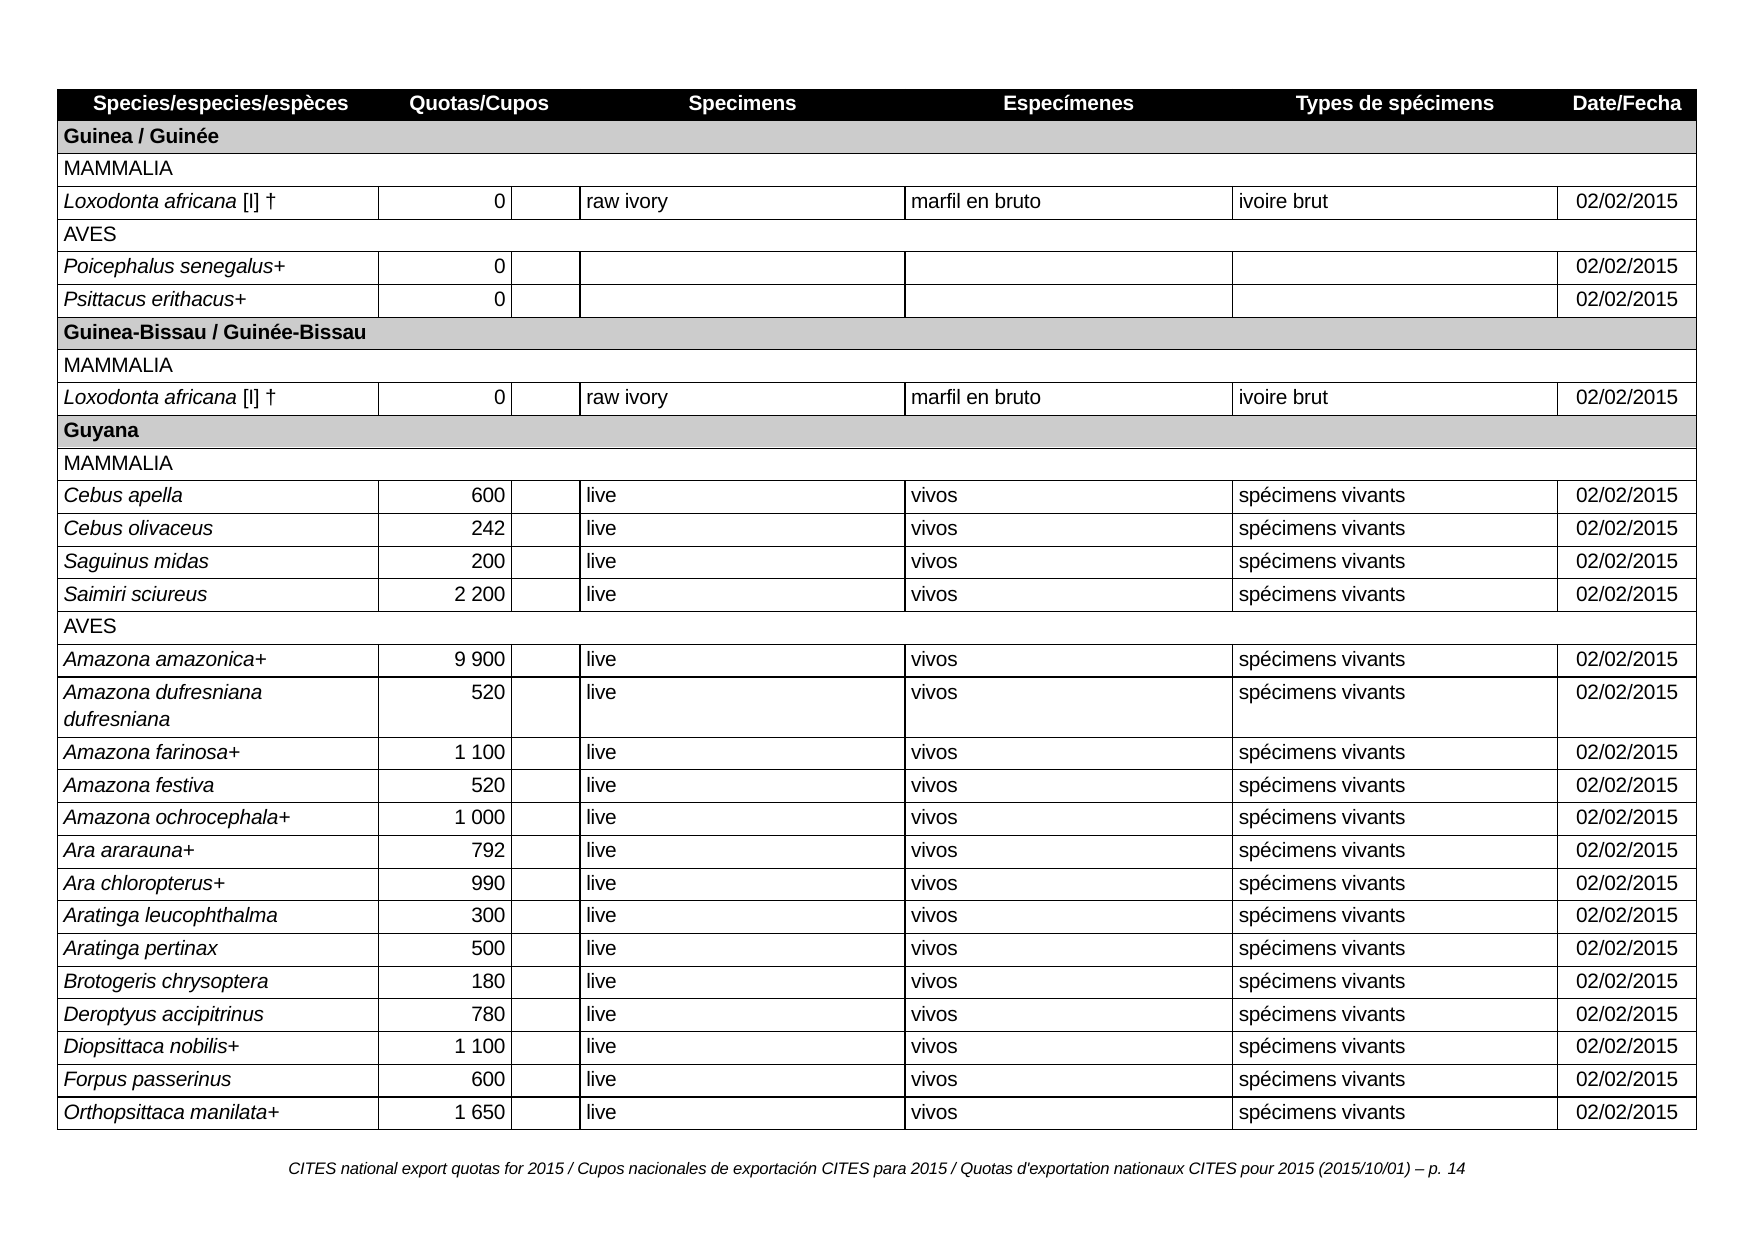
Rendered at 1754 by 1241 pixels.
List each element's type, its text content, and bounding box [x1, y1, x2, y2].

table_header Specimens [581, 89, 904, 120]
table_cell 02/02/2015 [1558, 967, 1696, 998]
table_cell vivos [906, 967, 1232, 998]
table_cell 990 [379, 869, 511, 900]
table_cell 520 [379, 678, 511, 737]
table_cell live [581, 836, 904, 867]
table_cell 0 [379, 187, 511, 218]
table_cell live [581, 869, 904, 900]
table_cell Aratinga leucophthalma [58, 901, 378, 933]
table_cell vivos [906, 1065, 1232, 1096]
table_cell vivos [906, 901, 1232, 933]
table_cell Guyana [58, 416, 1696, 447]
table_cell ivoire brut [1233, 383, 1557, 415]
table_cell vivos [906, 645, 1232, 676]
table_cell [512, 934, 579, 966]
table_cell 02/02/2015 [1558, 547, 1696, 578]
table_cell Saimiri sciureus [58, 579, 378, 611]
table_cell live [581, 1065, 904, 1096]
table_cell [512, 285, 579, 317]
table_cell 600 [379, 1065, 511, 1096]
table_cell 792 [379, 836, 511, 867]
table_cell [512, 645, 579, 676]
table_cell Psittacus erithacus+ [58, 285, 378, 317]
table_cell spécimens vivants [1233, 514, 1557, 546]
table_cell MAMMALIA [58, 154, 1696, 186]
table_cell live [581, 967, 904, 998]
table_cell spécimens vivants [1233, 678, 1557, 737]
table_cell Amazona dufresniana dufresniana [58, 678, 378, 737]
table_cell 02/02/2015 [1558, 836, 1696, 867]
table_cell vivos [906, 1032, 1232, 1064]
table_cell [581, 285, 904, 317]
table_cell 02/02/2015 [1558, 934, 1696, 966]
table_cell spécimens vivants [1233, 547, 1557, 578]
table_cell vivos [906, 678, 1232, 737]
table_cell marfil en bruto [906, 383, 1232, 415]
table_cell [512, 1098, 579, 1129]
table_cell [906, 285, 1232, 317]
table_cell [512, 514, 579, 546]
table_cell 300 [379, 901, 511, 933]
table_header Species/especies/espèces [58, 89, 378, 120]
table_cell live [581, 770, 904, 802]
table_cell Forpus passerinus [58, 1065, 378, 1096]
table_cell 02/02/2015 [1558, 579, 1696, 611]
table_cell Guinea / Guinée [58, 121, 1696, 153]
table_cell 1 100 [379, 1032, 511, 1064]
table_cell Orthopsittaca manilata+ [58, 1098, 378, 1129]
table_cell raw ivory [581, 383, 904, 415]
table_cell 02/02/2015 [1558, 999, 1696, 1031]
table_cell 02/02/2015 [1558, 645, 1696, 676]
table_cell 242 [379, 514, 511, 546]
table_cell spécimens vivants [1233, 1098, 1557, 1129]
table_cell vivos [906, 579, 1232, 611]
table_cell [906, 252, 1232, 284]
table_cell Diopsittaca nobilis+ [58, 1032, 378, 1064]
table_cell Guinea-Bissau / Guinée-Bissau [58, 318, 1696, 349]
table_cell spécimens vivants [1233, 738, 1557, 769]
table_cell 02/02/2015 [1558, 738, 1696, 769]
table_cell spécimens vivants [1233, 1032, 1557, 1064]
table_cell spécimens vivants [1233, 967, 1557, 998]
table_cell spécimens vivants [1233, 579, 1557, 611]
table_cell [512, 1032, 579, 1064]
table_cell Poicephalus senegalus+ [58, 252, 378, 284]
table_cell 02/02/2015 [1558, 678, 1696, 737]
table_cell [512, 187, 579, 218]
table_cell Brotogeris chrysoptera [58, 967, 378, 998]
table_cell Amazona festiva [58, 770, 378, 802]
table_cell Cebus olivaceus [58, 514, 378, 546]
table_cell Cebus apella [58, 481, 378, 513]
table_cell vivos [906, 547, 1232, 578]
table_cell AVES [58, 220, 1696, 251]
table_header Quotas/Cupos [379, 89, 579, 120]
table_cell Amazona farinosa+ [58, 738, 378, 769]
table_cell [512, 999, 579, 1031]
table_cell live [581, 901, 904, 933]
table_cell 02/02/2015 [1558, 187, 1696, 218]
table_cell 0 [379, 383, 511, 415]
table_cell Aratinga pertinax [58, 934, 378, 966]
table_cell live [581, 547, 904, 578]
table_cell vivos [906, 803, 1232, 835]
table_cell MAMMALIA [58, 350, 1696, 382]
table_cell 1 000 [379, 803, 511, 835]
table_cell [512, 836, 579, 867]
table_cell Loxodonta africana [I] † [58, 383, 378, 415]
table_cell 0 [379, 285, 511, 317]
table_header Types de spécimens [1233, 89, 1557, 120]
table_cell 02/02/2015 [1558, 770, 1696, 802]
table_cell live [581, 645, 904, 676]
table_cell vivos [906, 1098, 1232, 1129]
table_cell spécimens vivants [1233, 901, 1557, 933]
table_cell Deroptyus accipitrinus [58, 999, 378, 1031]
table_cell live [581, 1098, 904, 1129]
table_cell MAMMALIA [58, 449, 1696, 480]
table_cell 600 [379, 481, 511, 513]
table_cell [1233, 252, 1557, 284]
table_cell spécimens vivants [1233, 836, 1557, 867]
table_cell vivos [906, 738, 1232, 769]
table_cell 02/02/2015 [1558, 1065, 1696, 1096]
table_cell [512, 869, 579, 900]
table_cell [512, 901, 579, 933]
table_cell [512, 547, 579, 578]
table_cell live [581, 934, 904, 966]
table_cell vivos [906, 770, 1232, 802]
table_cell 02/02/2015 [1558, 803, 1696, 835]
table_cell [512, 383, 579, 415]
table_cell spécimens vivants [1233, 934, 1557, 966]
table_cell live [581, 1032, 904, 1064]
table_cell live [581, 579, 904, 611]
table_cell live [581, 678, 904, 737]
table_cell spécimens vivants [1233, 803, 1557, 835]
table_cell 02/02/2015 [1558, 901, 1696, 933]
table_cell 780 [379, 999, 511, 1031]
table_cell live [581, 738, 904, 769]
table_cell [512, 803, 579, 835]
table_cell vivos [906, 999, 1232, 1031]
table_cell Loxodonta africana [I] † [58, 187, 378, 218]
table_cell AVES [58, 612, 1696, 644]
table_cell [512, 770, 579, 802]
table_cell 02/02/2015 [1558, 514, 1696, 546]
table_cell vivos [906, 836, 1232, 867]
table_cell [581, 252, 904, 284]
table_cell ivoire brut [1233, 187, 1557, 218]
table_cell [512, 678, 579, 737]
table_cell 2 200 [379, 579, 511, 611]
table_cell 02/02/2015 [1558, 383, 1696, 415]
table_cell 02/02/2015 [1558, 481, 1696, 513]
table_cell 02/02/2015 [1558, 1032, 1696, 1064]
table_cell spécimens vivants [1233, 869, 1557, 900]
table_cell [512, 481, 579, 513]
table_cell 200 [379, 547, 511, 578]
table_cell [512, 252, 579, 284]
table_cell 02/02/2015 [1558, 1098, 1696, 1129]
table_cell 180 [379, 967, 511, 998]
table_cell [512, 738, 579, 769]
table_cell spécimens vivants [1233, 999, 1557, 1031]
table_cell 0 [379, 252, 511, 284]
table_cell 520 [379, 770, 511, 802]
table_cell spécimens vivants [1233, 481, 1557, 513]
table_cell 02/02/2015 [1558, 252, 1696, 284]
table_cell live [581, 999, 904, 1031]
table_cell 02/02/2015 [1558, 869, 1696, 900]
table_cell vivos [906, 934, 1232, 966]
table_cell Ara ararauna+ [58, 836, 378, 867]
table_cell raw ivory [581, 187, 904, 218]
table_cell spécimens vivants [1233, 645, 1557, 676]
table_cell 500 [379, 934, 511, 966]
table_header Especímenes [906, 89, 1232, 120]
table_cell spécimens vivants [1233, 1065, 1557, 1096]
table_cell 1 100 [379, 738, 511, 769]
table_cell [512, 1065, 579, 1096]
table_header Date/Fecha [1558, 89, 1696, 120]
table_cell live [581, 803, 904, 835]
table_cell 02/02/2015 [1558, 285, 1696, 317]
table_cell spécimens vivants [1233, 770, 1557, 802]
table_cell 9 900 [379, 645, 511, 676]
table_cell [512, 967, 579, 998]
table_cell Amazona ochrocephala+ [58, 803, 378, 835]
table_cell marfil en bruto [906, 187, 1232, 218]
table_cell Amazona amazonica+ [58, 645, 378, 676]
table_cell 1 650 [379, 1098, 511, 1129]
table_cell Ara chloropterus+ [58, 869, 378, 900]
table_cell Saguinus midas [58, 547, 378, 578]
table_cell [1233, 285, 1557, 317]
table_cell vivos [906, 481, 1232, 513]
table_cell live [581, 514, 904, 546]
table_cell [512, 579, 579, 611]
table_cell vivos [906, 514, 1232, 546]
table_cell live [581, 481, 904, 513]
table_cell vivos [906, 869, 1232, 900]
